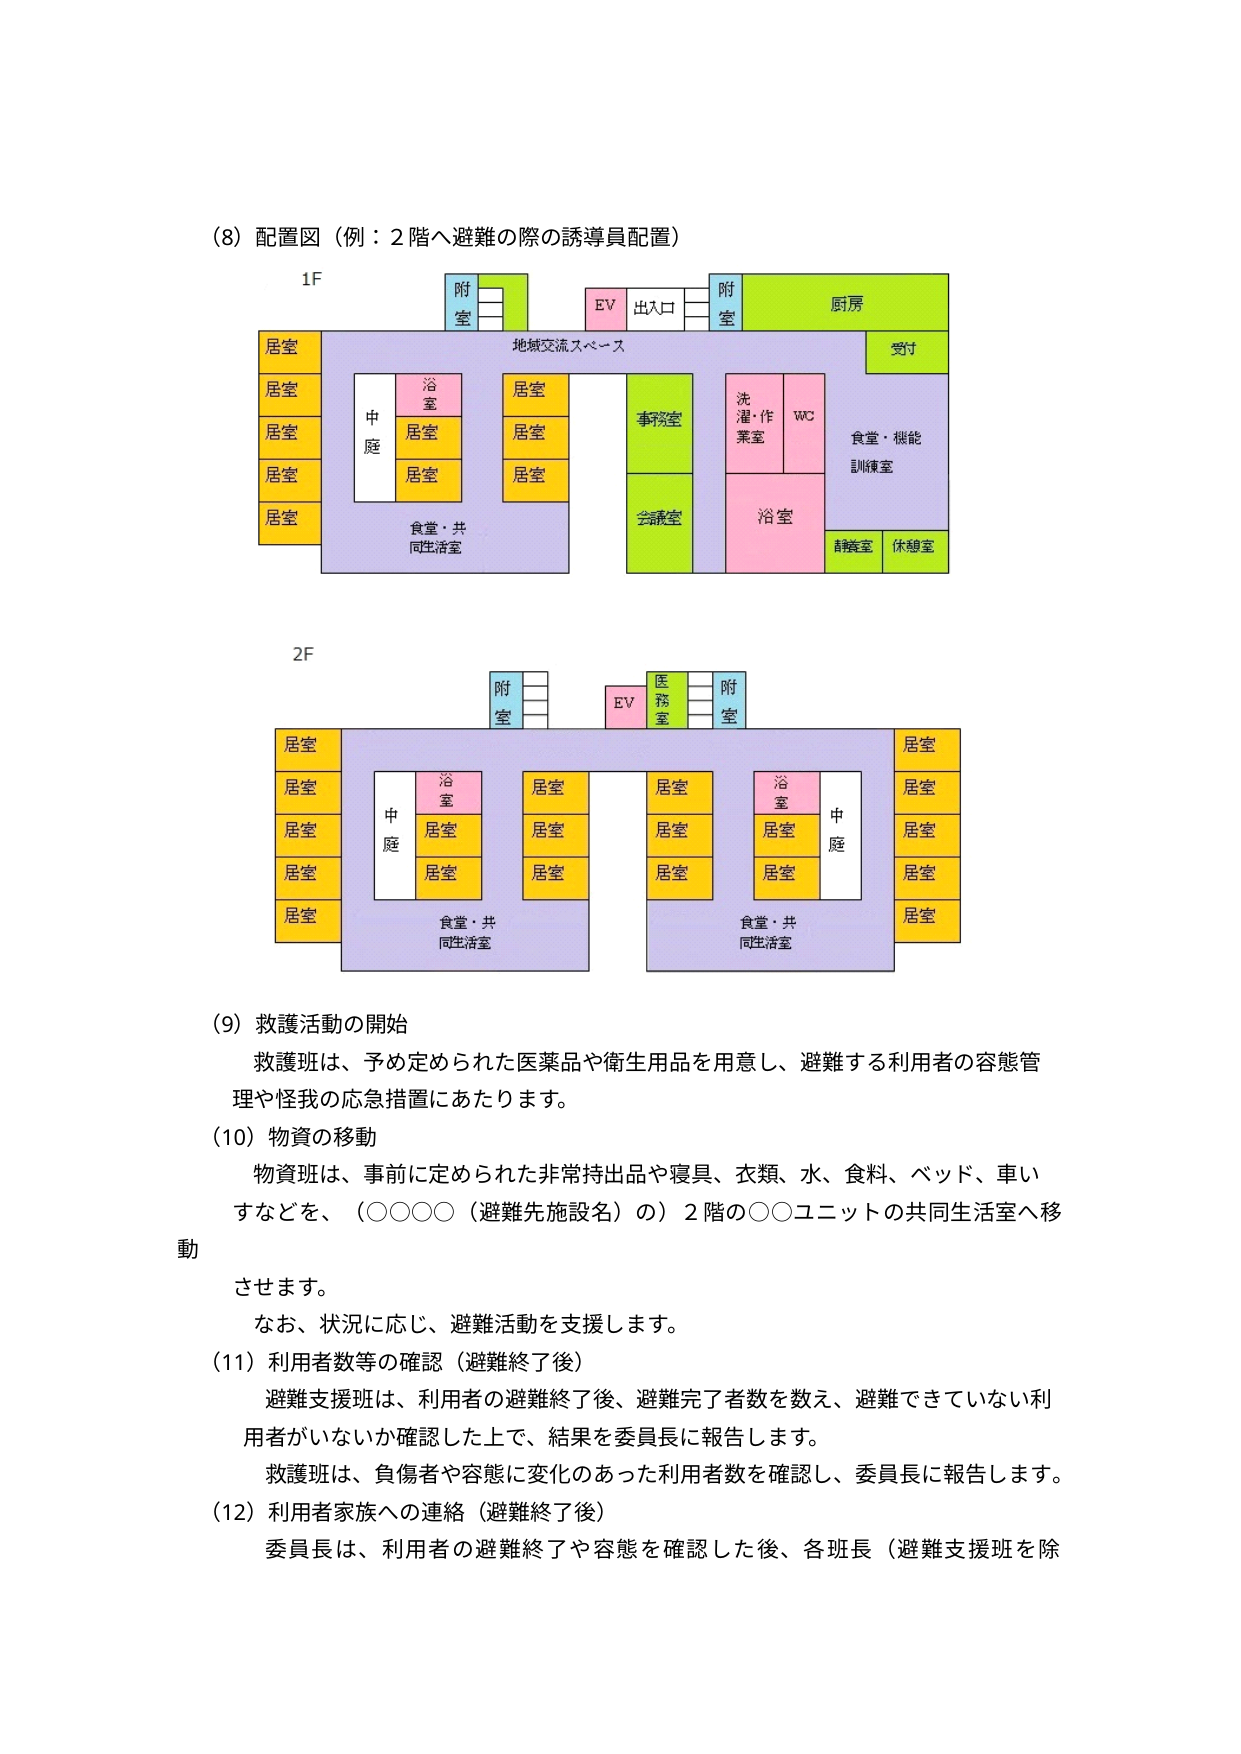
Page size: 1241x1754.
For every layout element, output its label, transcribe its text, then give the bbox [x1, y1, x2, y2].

text 救護班は、予め定められた医薬品や衛生用品を用意し、避難する利用者の容態管 [254, 1042, 1063, 1079]
text 物資班は、事前に定められた非常持出品や寝具、衣類、水、食料、ベッド、車い [254, 1154, 1063, 1192]
text 用者がいないか確認した上で、結果を委員長に報告します。 [177, 1417, 1063, 1454]
text 避難支援班は、利用者の避難終了後、避難完了者数を数え、避難できていない利 [254, 1379, 1063, 1417]
text 救護班は、負傷者や容態に変化のあった利用者数を確認し、委員長に報告します。 [254, 1454, 1063, 1492]
text なお、状況に応じ、避難活動を支援します。 [177, 1304, 1063, 1342]
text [177, 1529, 1063, 1567]
text （8）配置図（例：２階へ避難の際の誘導員配置） [199, 217, 1063, 254]
text （12）利用者家族への連絡（避難終了後） [199, 1492, 1063, 1529]
text （11）利用者数等の確認（避難終了後） [199, 1342, 1063, 1379]
text すなどを、（○○○○（避難先施設名）の）２階の○○ユニットの共同生活室へ移動 [177, 1192, 1063, 1267]
text （10）物資の移動 [199, 1117, 1063, 1154]
text 理や怪我の応急措置にあたります。 [177, 1079, 1063, 1117]
text させます。 [177, 1267, 1063, 1304]
picture [256, 258, 974, 986]
text （9）救護活動の開始 [199, 1004, 1063, 1042]
